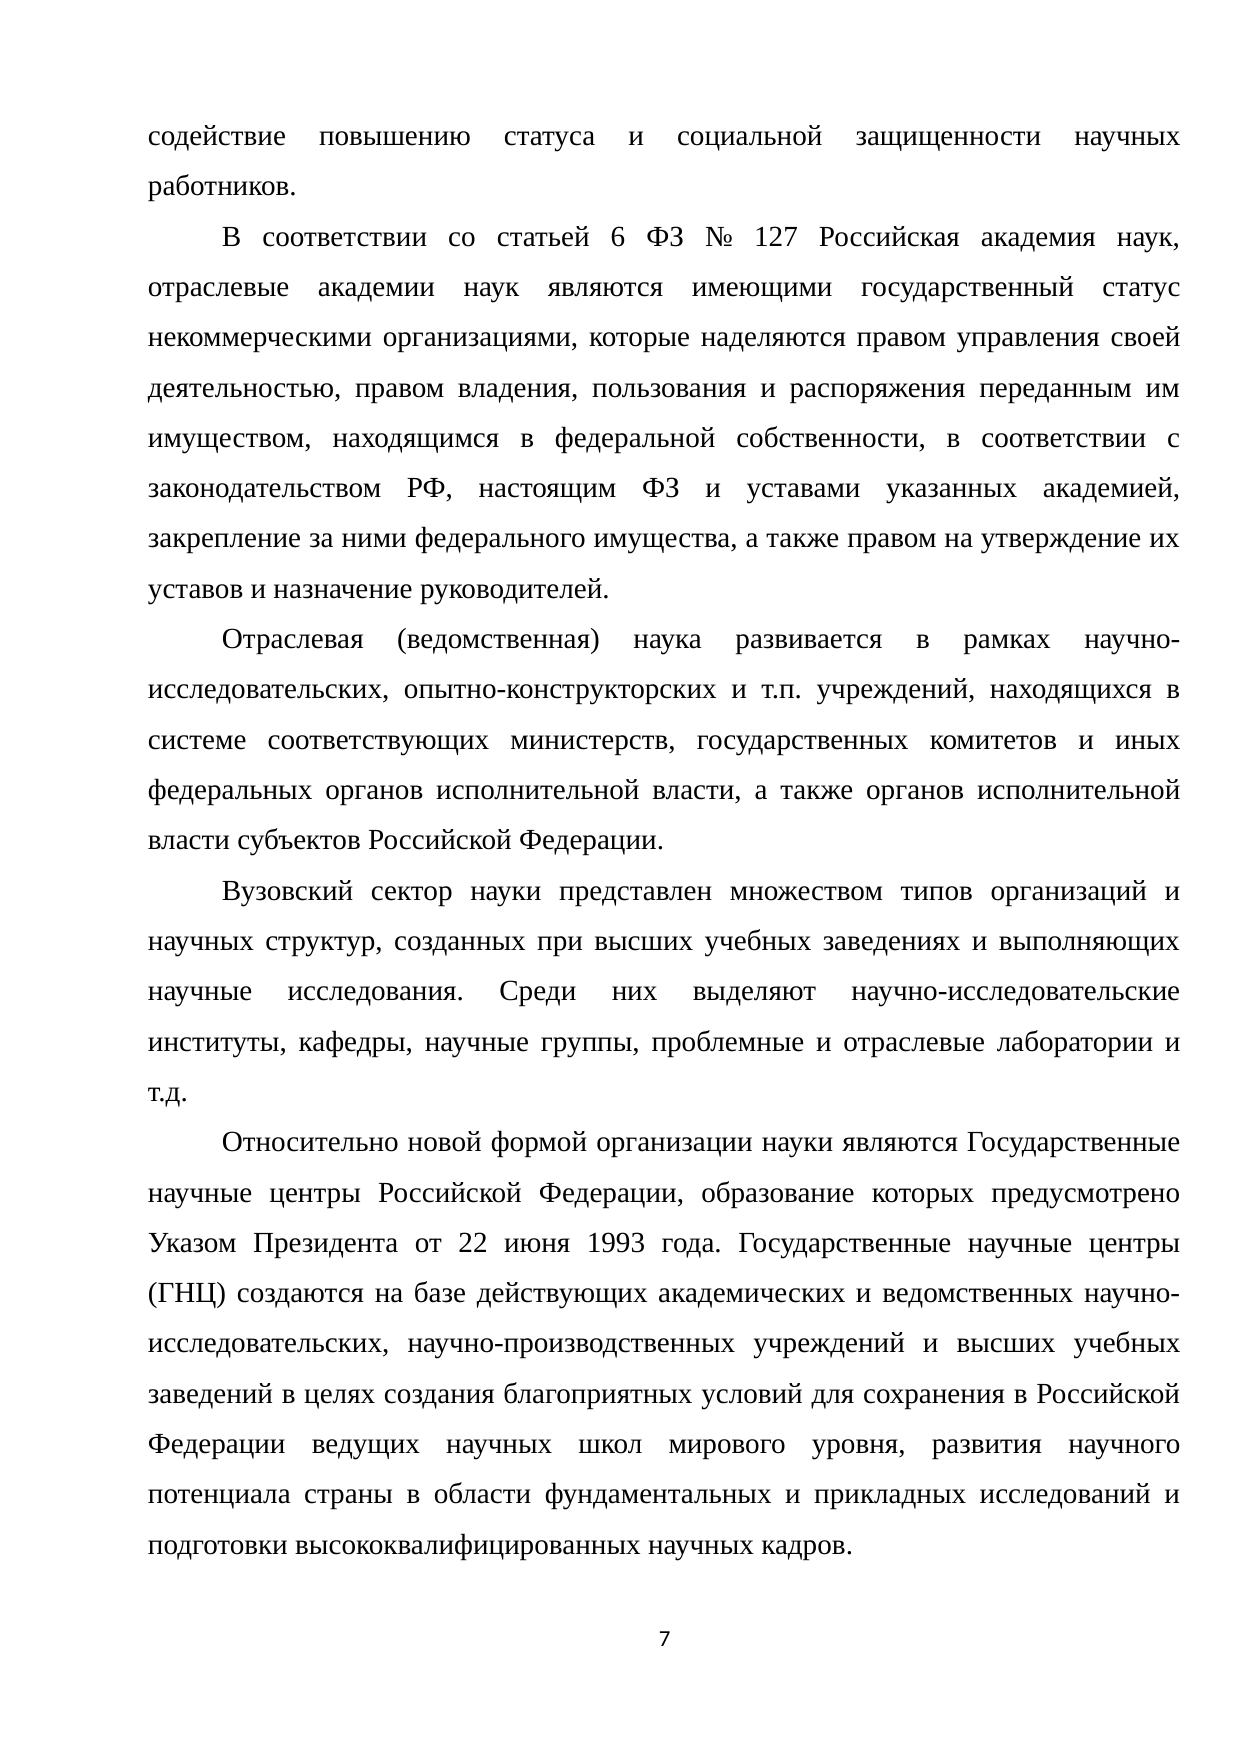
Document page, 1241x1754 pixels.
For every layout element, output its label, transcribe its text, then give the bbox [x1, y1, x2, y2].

text Вузовский сектор науки представлен множеством типов организаций и научных структур, созданных при высших учебных заведениях и выполняющих научные исследования. Среди них выделяют научно-исследовательские институты, кафедры, научные группы, проблемные и отраслевые лаборатории и т.д. [148, 873, 1181, 1108]
text Относительно новой формой организации науки являются Государственные научные центры Российской Федерации, образование которых предусмотрено Указом Президента от 22 июня 1993 года. Государственные научные центры (ГНЦ) создаются на базе действующих академических и ведомственных научно-исследовательских, научно-производственных учреждений и высших учебных заведений в целях создания благоприятных условий для сохранения в Российской Федерации ведущих научных школ мирового уровня, развития научного потенциала страны в области фундаментальных и прикладных исследований и подготовки высококвалифицированных научных кадров. [148, 1124, 1181, 1560]
text В соответствии со статьей 6 ФЗ № 127 Российская академия наук, отраслевые академии наук являются имеющими государственный статус некоммерческими организациями, которые наделяются правом управления своей деятельностью, правом владения, пользования и распоряжения переданным им имуществом, находящимся в федеральной собственности, в соответствии с законодательством РФ, настоящим ФЗ и уставами указанных академией, закрепление за ними федерального имущества, а также правом на утверждение их уставов и назначение руководителей. [148, 219, 1181, 604]
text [148, 118, 1181, 202]
text Отраслевая (ведомственная) наука развивается в рамках научно-исследовательских, опытно-конструкторских и т.п. учреждений, находящихся в системе соответствующих министерств, государственных комитетов и иных федеральных органов исполнительной власти, а также органов исполнительной власти субъектов Российской Федерации. [148, 621, 1181, 856]
